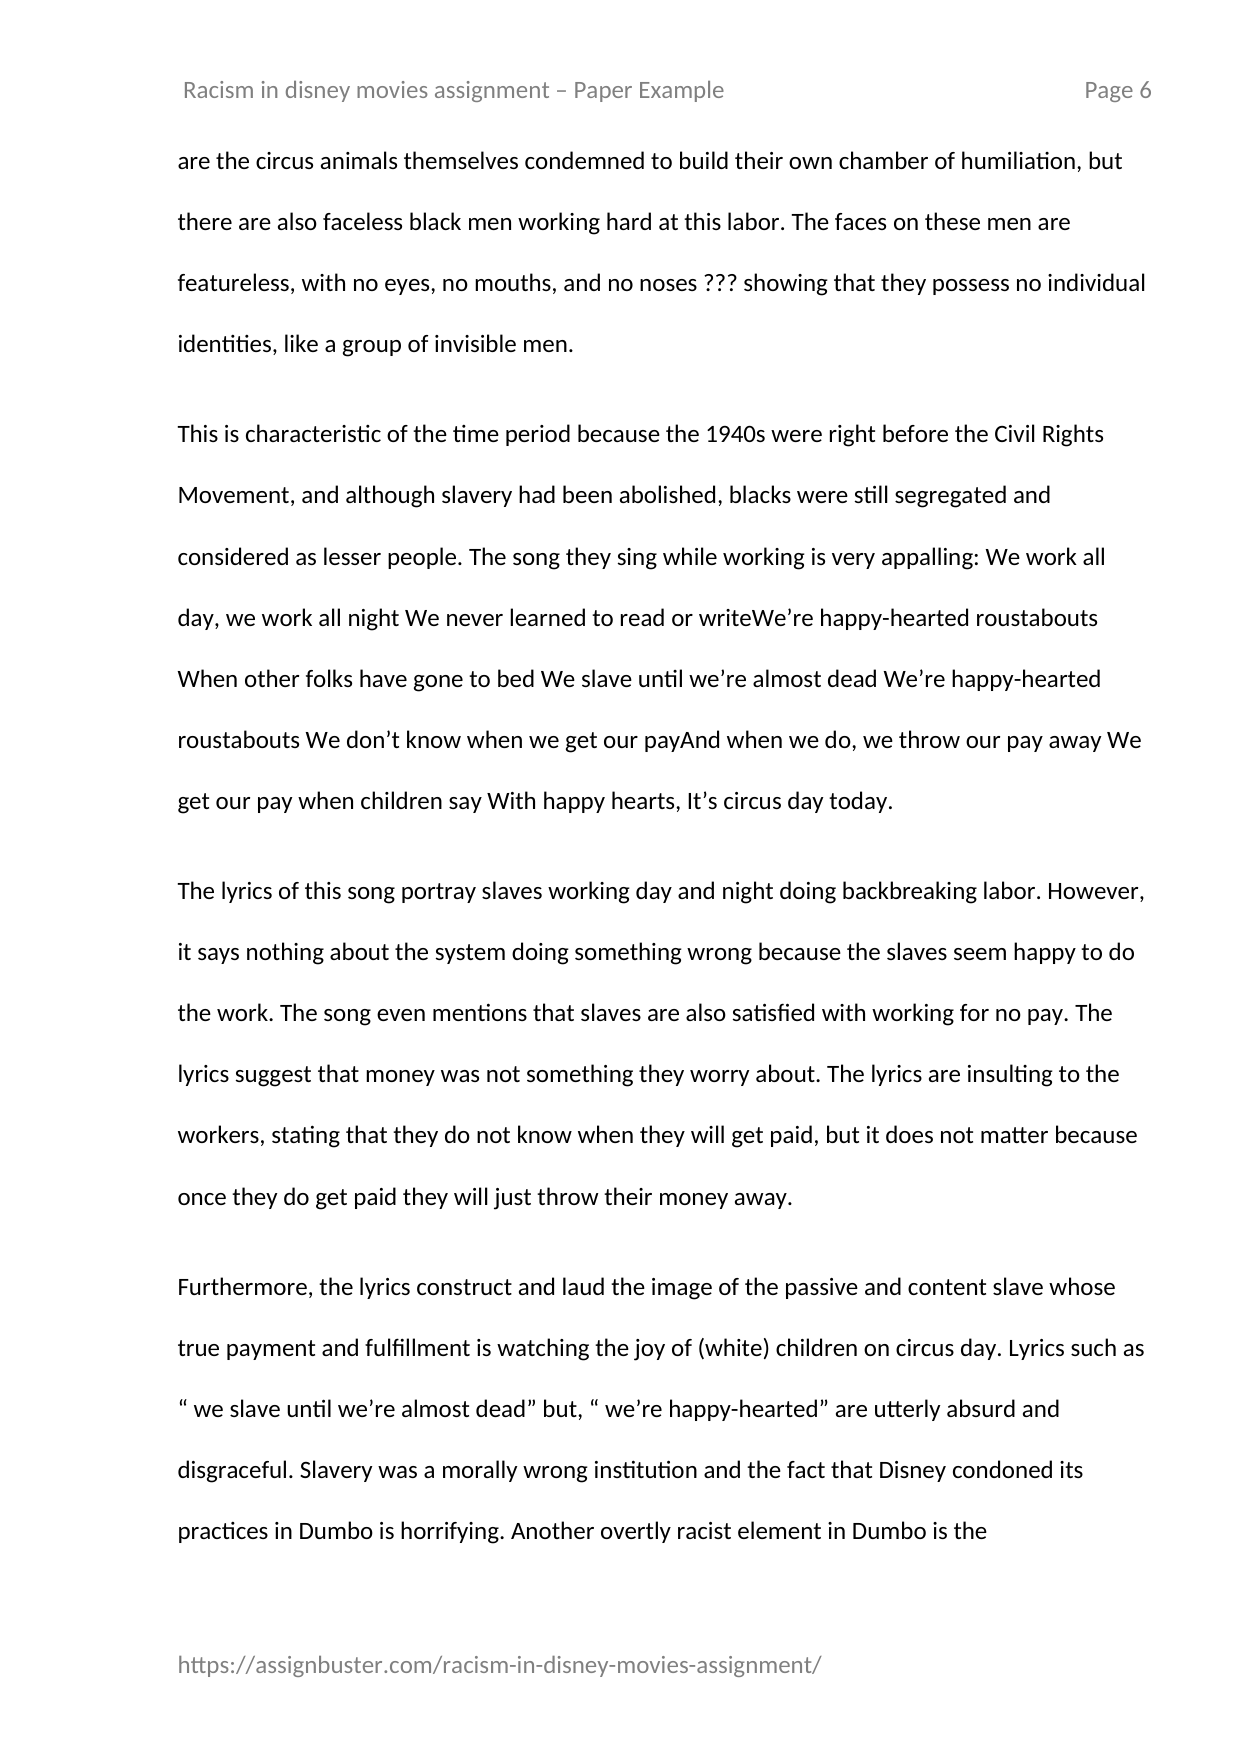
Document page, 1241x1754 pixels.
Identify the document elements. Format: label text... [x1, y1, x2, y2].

text This is characteristic of the time period because the 1940s were right before the Civil Rights Movement, and although slavery had been abolished, blacks were still segregated and considered as lesser people. The song they sing while working is very appalling: We work all day, we work all night We never learned to read or writeWe’re happy-hearted roustabouts When other folks have gone to bed We slave until we’re almost dead We’re happy-hearted roustabouts We don’t know when we get our payAnd when we do, we throw our pay away We get our pay when children say With happy hearts, It’s circus day today. [177, 419, 1152, 815]
text The lyrics of this song portray slaves working day and night doing backbreaking labor. However, it says nothing about the system doing something wrong because the slaves seem happy to do the work. The song even mentions that slaves are also satisfied with working for no pay. The lyrics suggest that money was not something they worry about. The lyrics are insulting to the workers, stating that they do not know when they will get paid, but it does not matter because once they do get paid they will just throw their money away. [177, 875, 1152, 1211]
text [177, 1271, 1152, 1546]
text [177, 145, 1152, 359]
